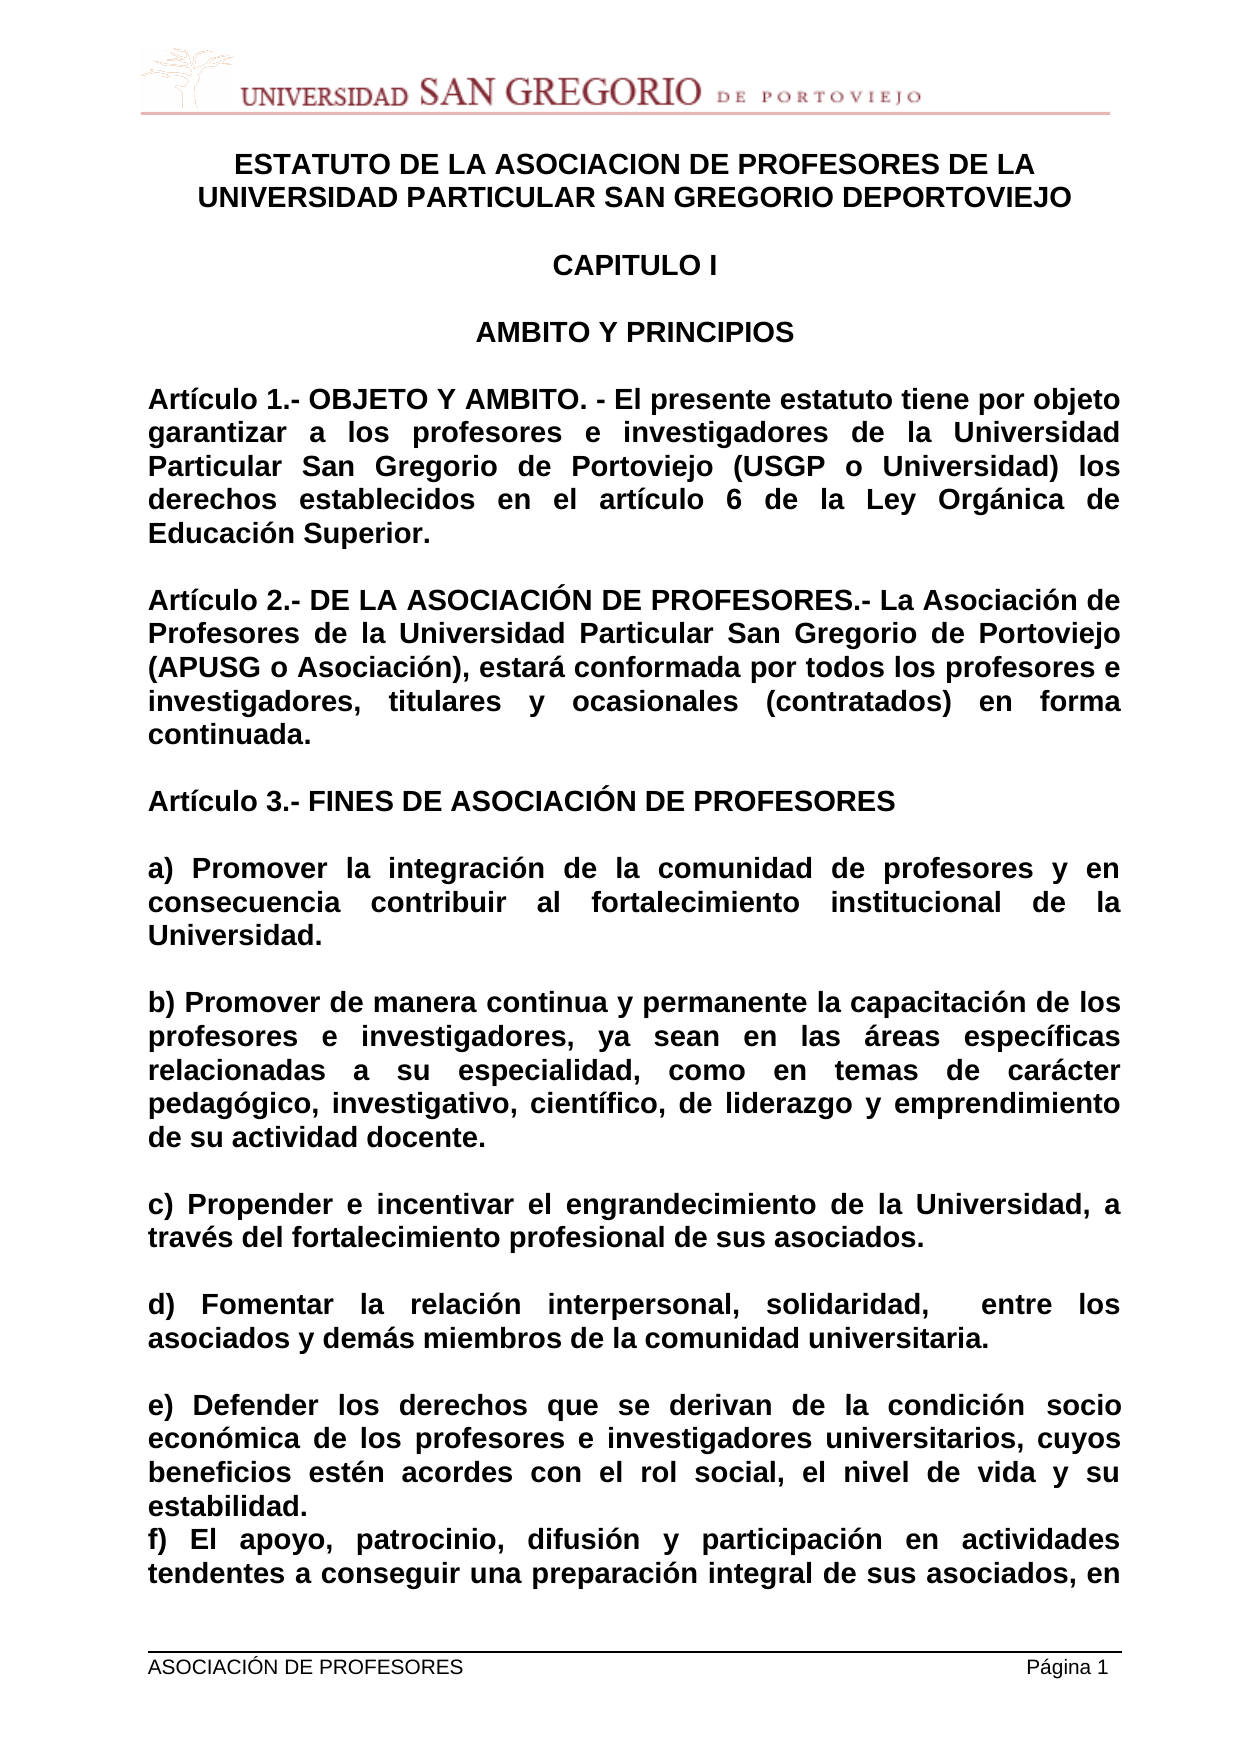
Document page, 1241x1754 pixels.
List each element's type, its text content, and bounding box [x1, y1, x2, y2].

text CAPITULO I [148, 247, 1122, 281]
text c) Propender e incentivar el engrandecimiento de la Universidad, a través del fortalecimiento profesional de sus asociados. [148, 1187, 1122, 1254]
picture [230, 72, 933, 111]
text Artículo 2.- DE LA ASOCIACIÓN DE PROFESORES.- La Asociación de Profesores de la Universidad Particular San Gregorio de Portoviejo (APUSG o Asociación), estará conformada por todos los profesores e investigadores, titulares y ocasionales (contratados) en forma continuada. [148, 583, 1122, 751]
text a) Promover la integración de la comunidad de profesores y en consecuencia contribuir al fortalecimiento institucional de la Universidad. [148, 851, 1122, 952]
text b) Promover de manera continua y permanente la capacitación de los profesores e investigadores, ya sean en las áreas específicas relacionadas a su especialidad, como en temas de carácter pedagógico, investigativo, científico, de liderazgo y emprendimiento de su actividad docente. [148, 985, 1122, 1153]
text d) Fomentar la relación interpersonal, solidaridad, entre los asociados y demás miembros de la comunidad universitaria. [148, 1287, 1122, 1354]
text Artículo 3.- FINES DE ASOCIACIÓN DE PROFESORES [148, 784, 1122, 818]
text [148, 1522, 1122, 1589]
text AMBITO Y PRINCIPIOS [148, 314, 1122, 348]
text e) Defender los derechos que se derivan de la condición socio económica de los profesores e investigadores universitarios, cuyos beneficios estén acordes con el rol social, el nivel de vida y su estabilidad. [148, 1388, 1122, 1522]
text ESTATUTO DE LA ASOCIACION DE PROFESORES DE LA UNIVERSIDAD PARTICULAR SAN GREGORIO DEPORTOVIEJO [148, 147, 1122, 214]
text Artículo 1.- OBJETO Y AMBITO. - El presente estatuto tiene por objeto garantizar a los profesores e investigadores de la Universidad Particular San Gregorio de Portoviejo (USGP o Universidad) los derechos establecidos en el artículo 6 de la Ley Orgánica de Educación Superior. [148, 382, 1122, 549]
